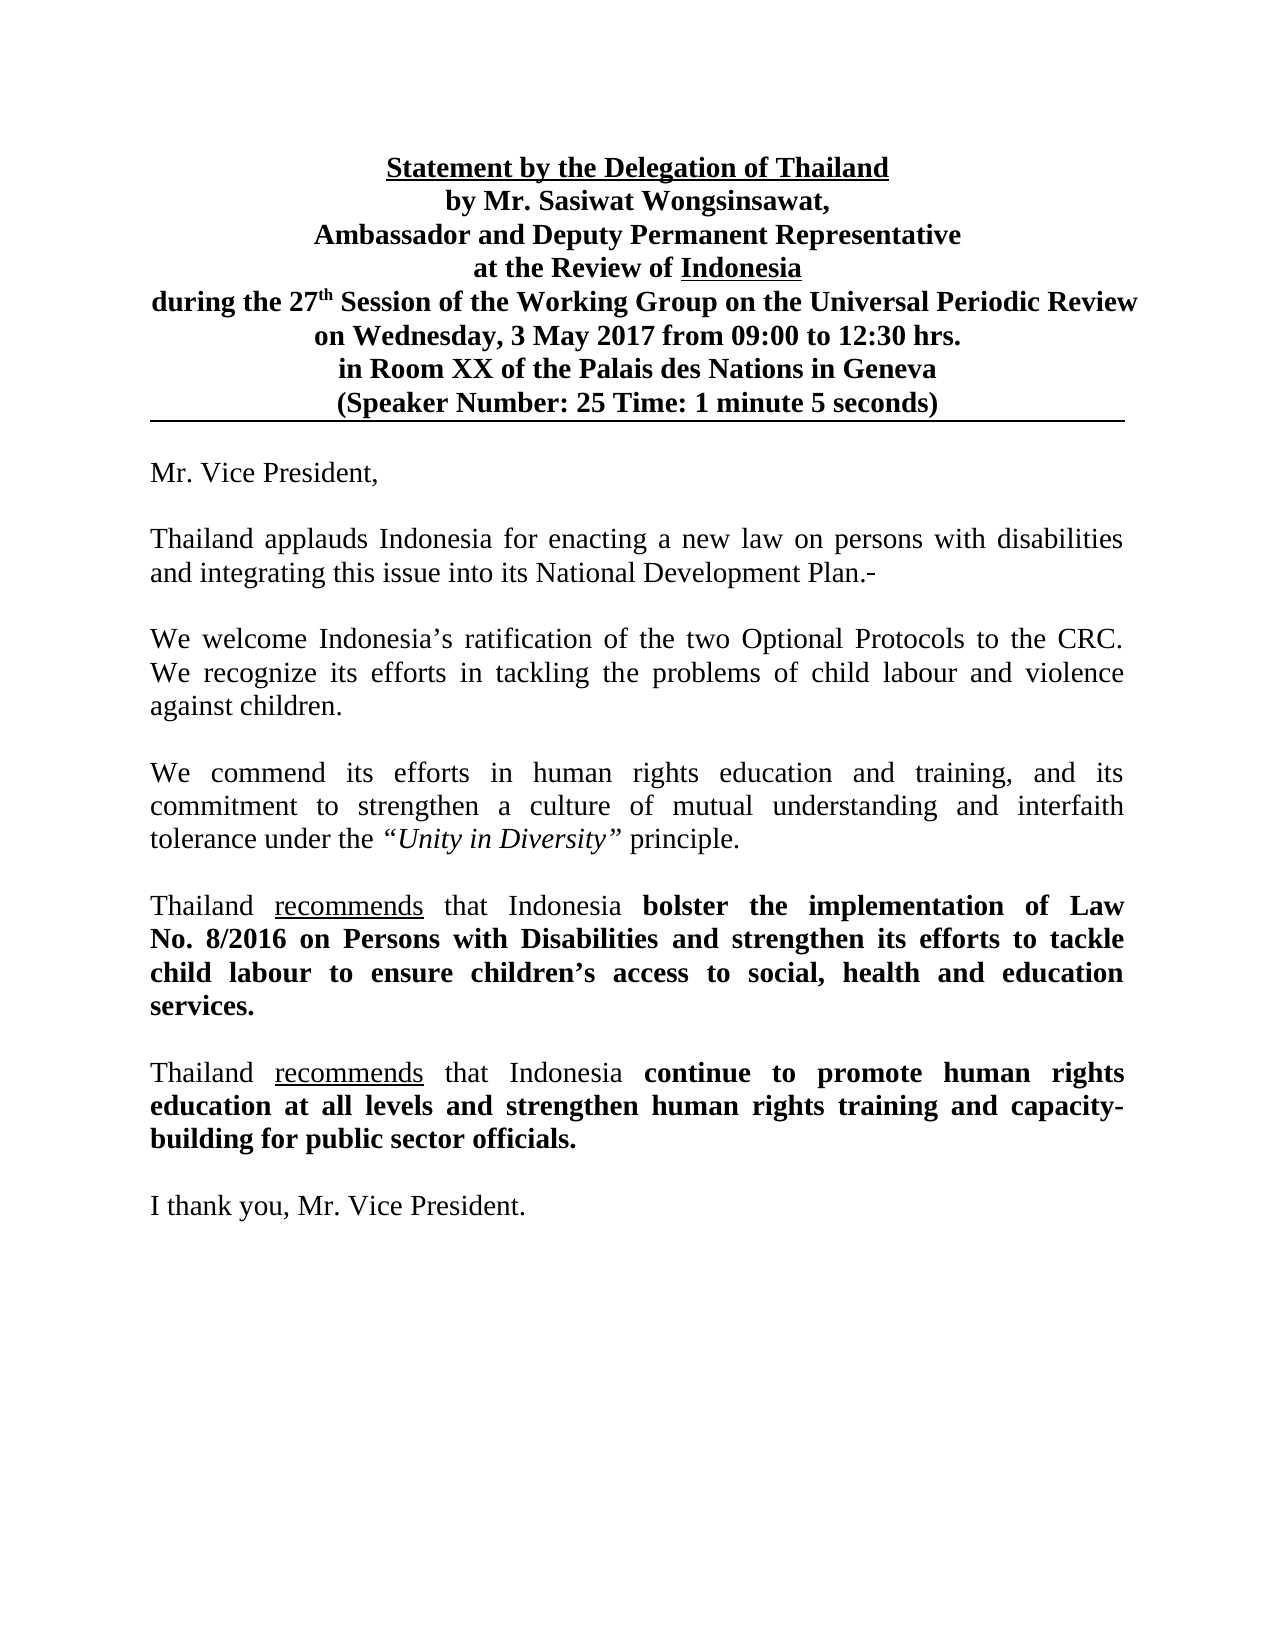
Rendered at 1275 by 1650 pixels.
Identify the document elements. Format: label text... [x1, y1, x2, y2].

text Statement by the Delegation of Thailand [150, 150, 1125, 183]
text during the 27th Session of the Working Group on the Universal Periodic Review [150, 284, 1139, 318]
text Thailand recommends that Indonesia continue to promote human rights education at all levels and strengthen human rights training and capacity-building for public sector officials. [150, 1056, 1125, 1156]
text We commend its efforts in human rights education and training, and its commitment to strengthen a culture of mutual understanding and interfaith tolerance under the “Unity in Diversity” principle. [150, 756, 1125, 856]
text on Wednesday, 3 May 2017 from 09:00 to 12:30 hrs. [150, 318, 1125, 351]
text (Speaker Number: 25 Time: 1 minute 5 seconds) [150, 385, 1125, 420]
text Ambassador and Deputy Permanent Representative [150, 217, 1125, 251]
text by Mr. Sasiwat Wongsinsawat, [150, 183, 1125, 217]
text Mr. Vice President, [150, 456, 1125, 489]
text Thailand applauds Indonesia for enacting a new law on persons with disabilities and integrating this issue into its National Development Plan. [150, 522, 1125, 589]
text in Room XX of the Palais des Nations in Geneva [150, 351, 1125, 385]
text We welcome Indonesia’s ratification of the two Optional Protocols to the CRC. We recognize its efforts in tackling the problems of child labour and violence against children. [150, 622, 1125, 722]
text at the Review of Indonesia [150, 251, 1125, 284]
text Thailand recommends that Indonesia bolster the implementation of Law No. 8/2016 on Persons with Disabilities and strengthen its efforts to tackle child labour to ensure children’s access to social, health and education services. [150, 889, 1125, 1022]
text I thank you, Mr. Vice President. [150, 1189, 1125, 1222]
